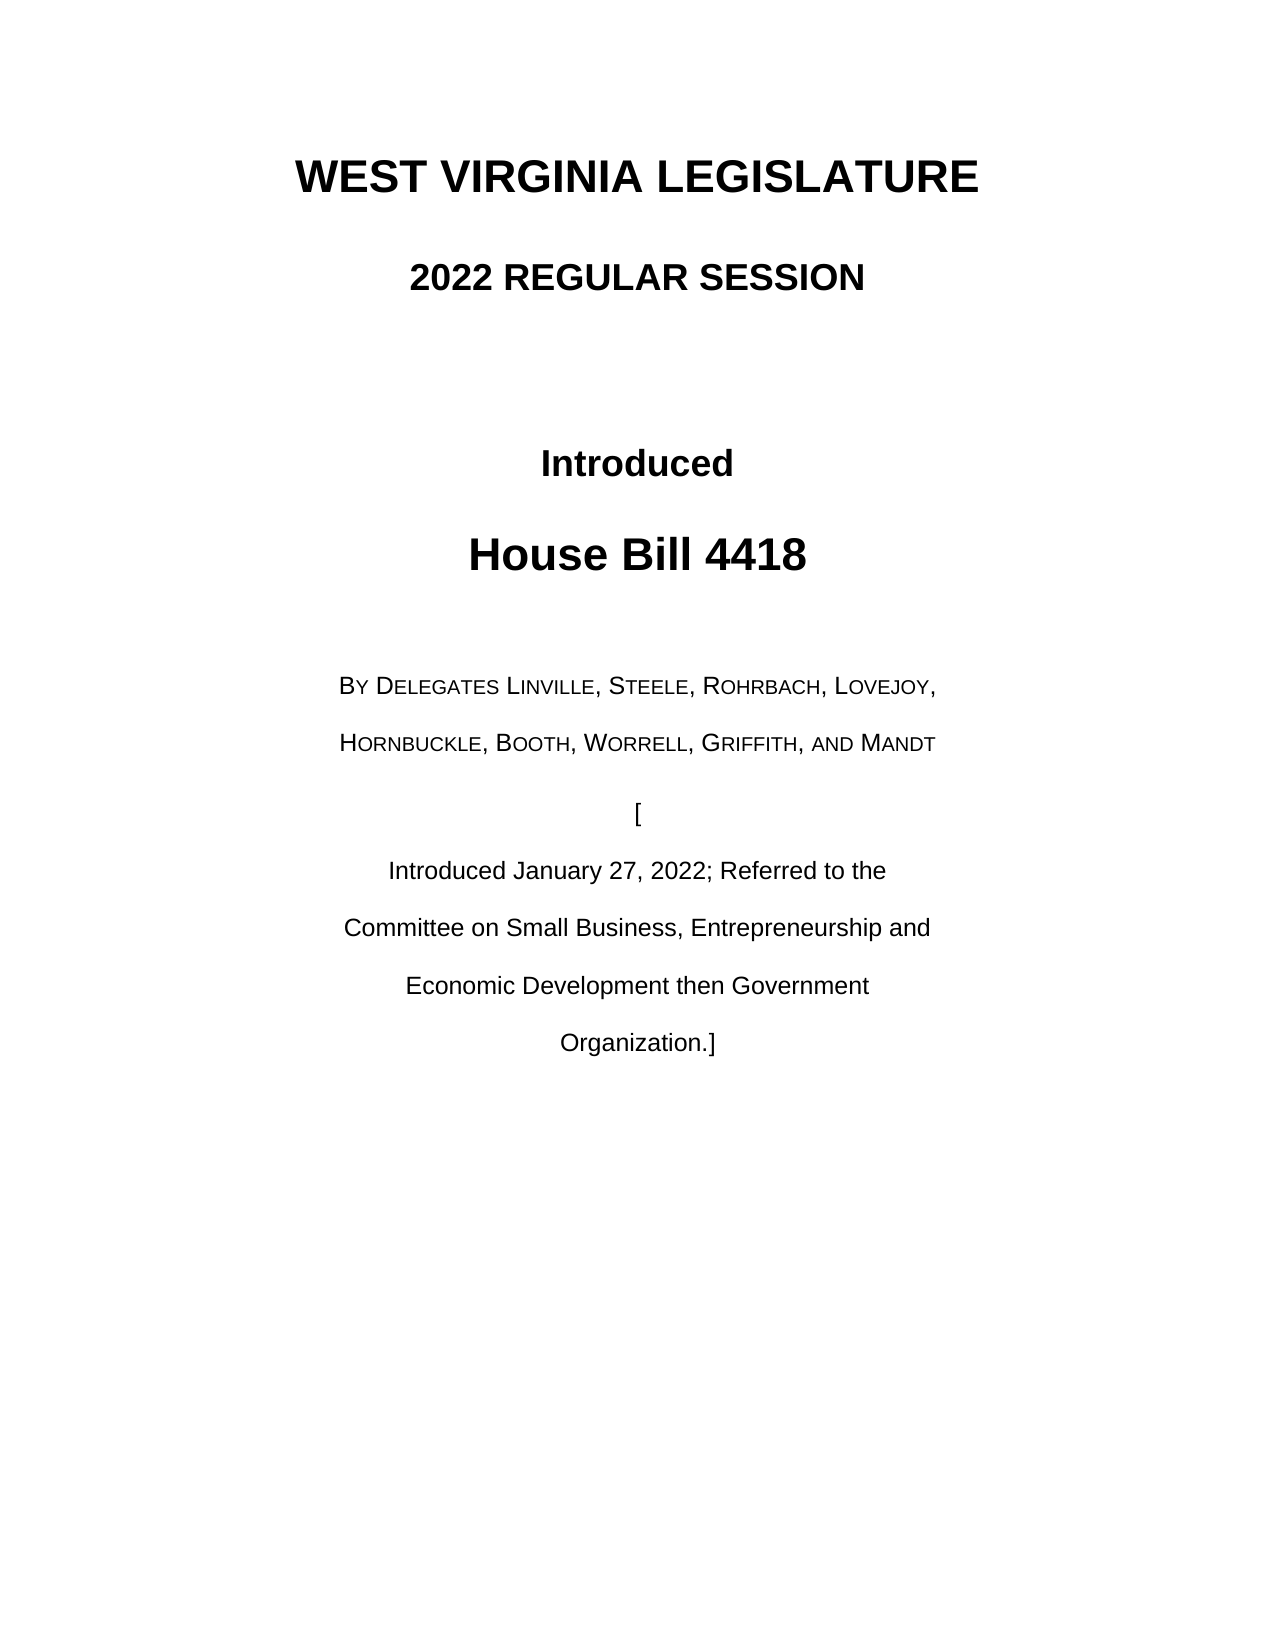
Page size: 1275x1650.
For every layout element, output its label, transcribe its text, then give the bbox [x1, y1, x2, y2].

text Bill [150, 528, 1125, 581]
title WEST virginia legislature [150, 150, 1125, 203]
title 2022 regular session [150, 255, 1125, 298]
text By [337, 671, 937, 757]
text [] [337, 798, 937, 1057]
